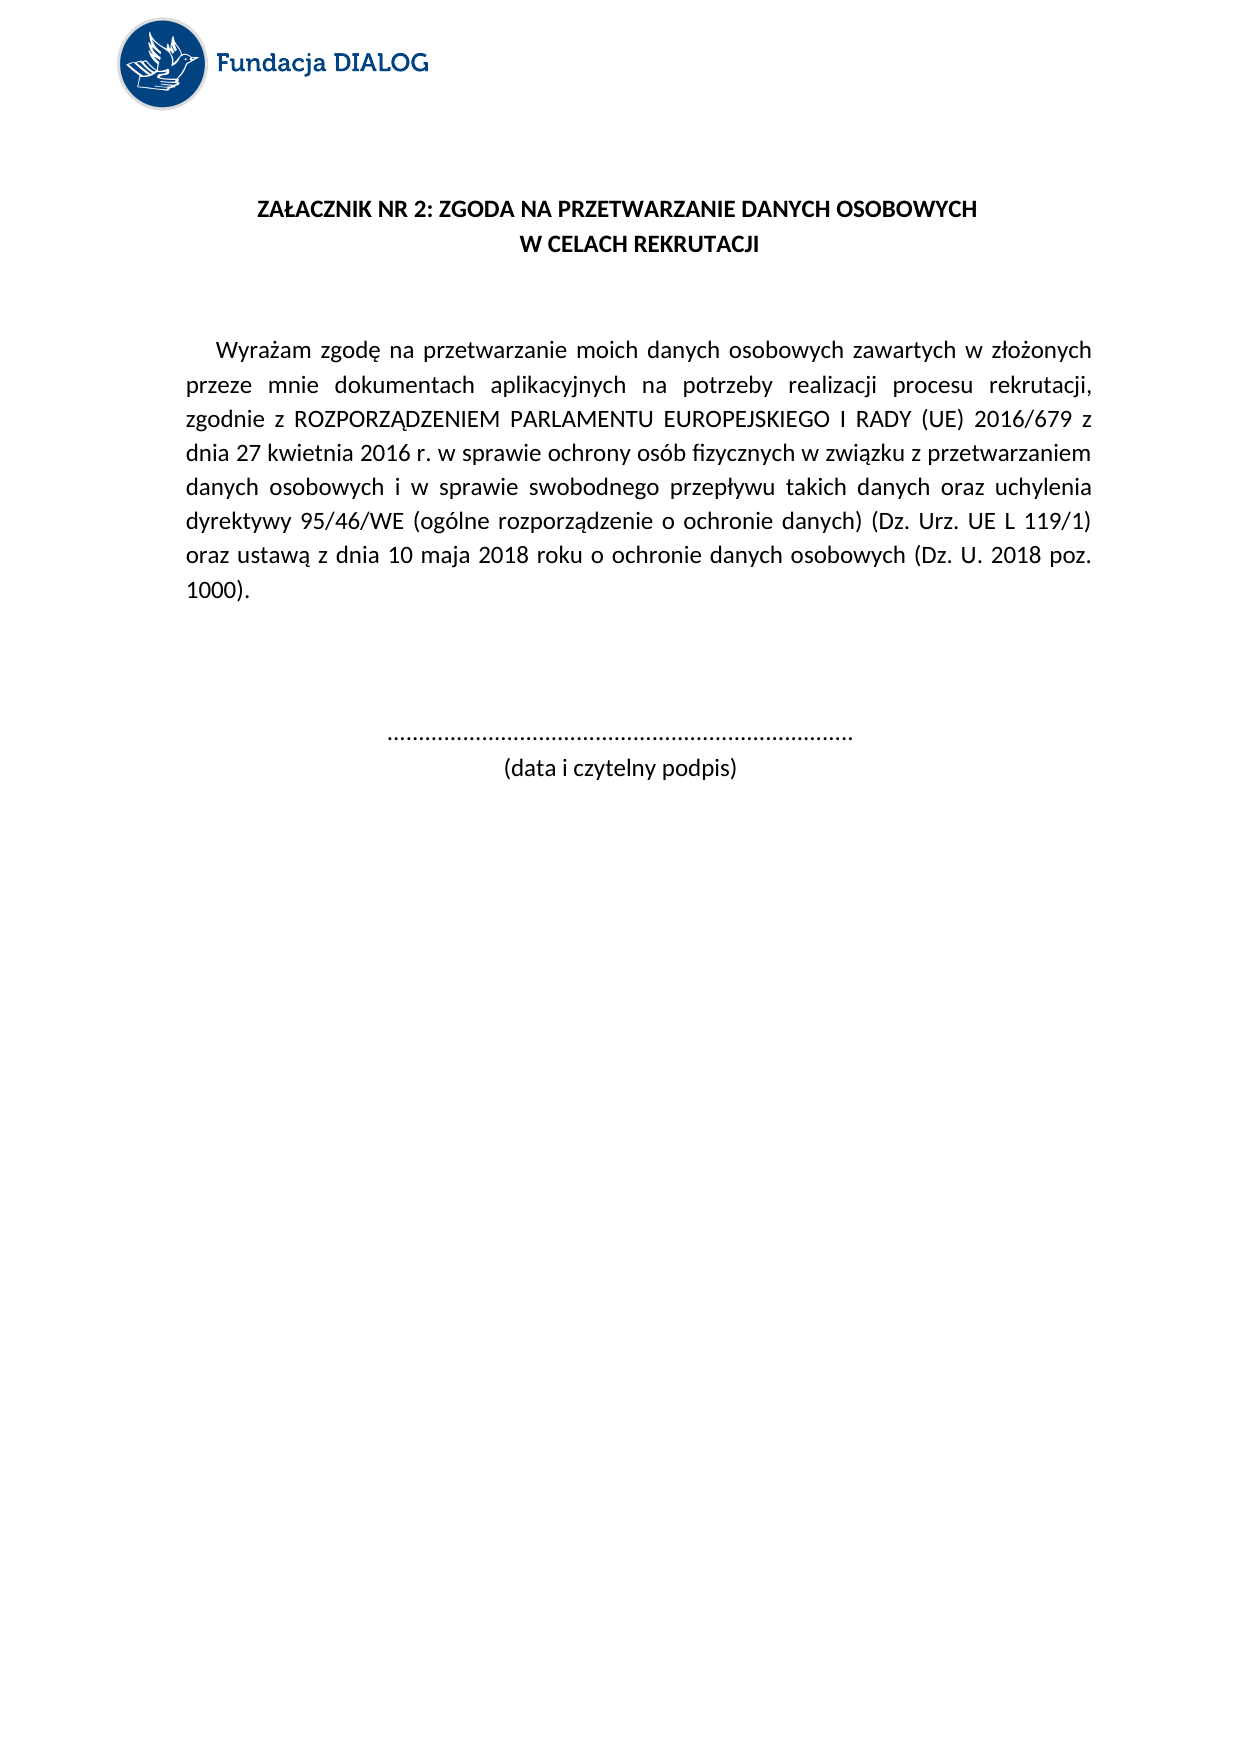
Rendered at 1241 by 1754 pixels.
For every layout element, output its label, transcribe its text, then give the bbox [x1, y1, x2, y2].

text (data i czytelny podpis) [147, 752, 1093, 782]
text Wyrażam zgodę na przetwarzanie moich danych osobowych zawartych w złożonych przeze mnie dokumentach aplikacyjnych na potrzeby realizacji procesu rekrutacji, zgodnie z ROZPORZĄDZENIEM PARLAMENTU EUROPEJSKIEGO I RADY (UE) 2016/679 z dnia 27 kwietnia 2016 r. w sprawie ochrony osób fizycznych w związku z przetwarzaniem danych osobowych i w sprawie swobodnego przepływu takich danych oraz uchylenia dyrektywy 95/46/WE (ogólne rozporządzenie o ochronie danych) (Dz. Urz. UE L 119/1) oraz ustawą z dnia 10 maja 2018 roku o ochronie danych osobowych (Dz. U. 2018 poz. 1000). [186, 334, 1093, 604]
picture [98, 0, 449, 128]
text .......................................................................... [147, 716, 1093, 747]
text ZAŁACZNIK NR 2: ZGODA NA PRZETWARZANIE DANYCH OSOBOWYCH W CELACH REKRUTACJI [147, 193, 1093, 258]
